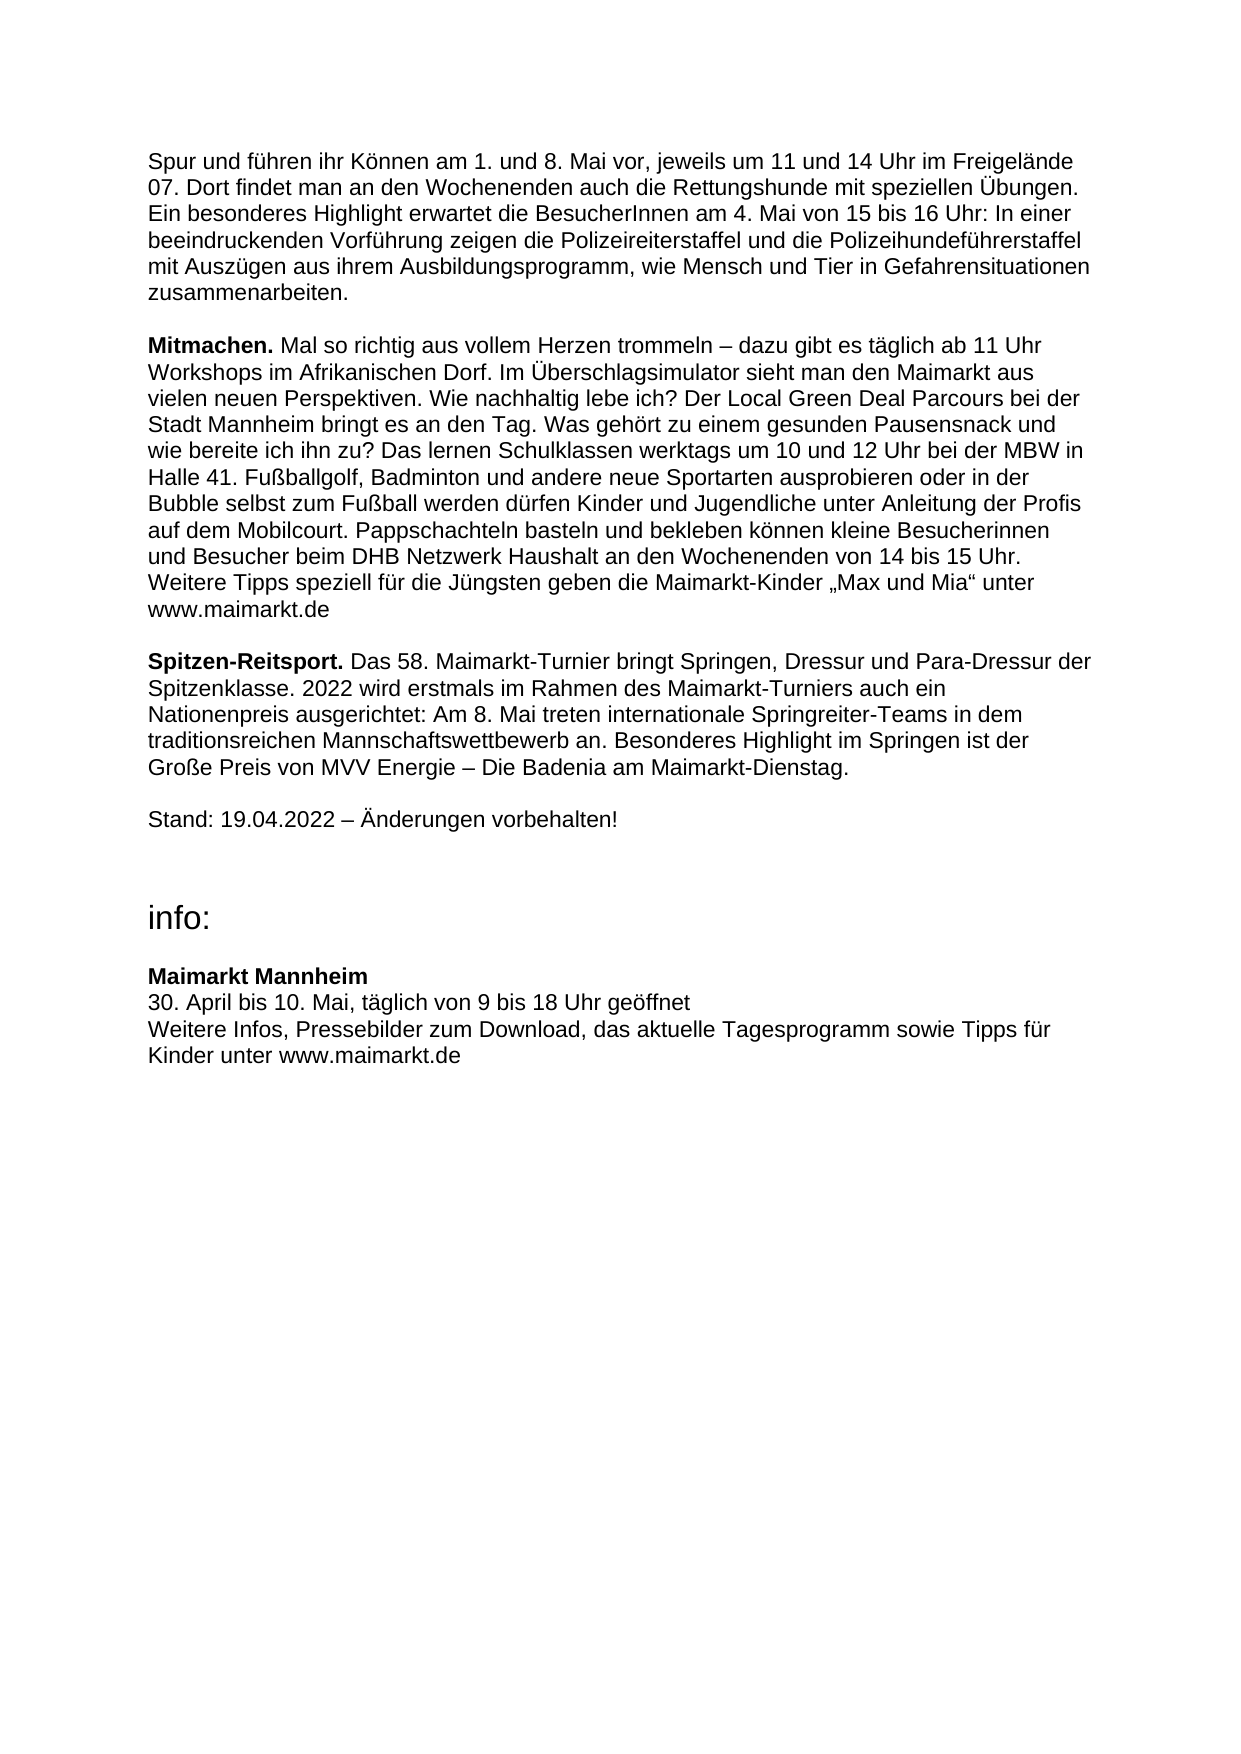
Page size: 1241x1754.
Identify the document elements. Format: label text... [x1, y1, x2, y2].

text Stand: 19.04.2022 – Änderungen vorbehalten! [148, 806, 1141, 833]
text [148, 148, 1093, 200]
text Weitere Infos, Pressebilder zum Download, das aktuelle Tagesprogramm sowie Tipps für Kinder unter www.maimarkt.de [148, 1016, 1093, 1068]
text Mitmachen. Mal so richtig aus vollem Herzen trommeln – dazu gibt es täglich ab 11 Uhr Workshops im Afrikanischen Dorf. Im Überschlagsimulator sieht man den Maimarkt aus vielen neuen Perspektiven. Wie nachhaltig lebe ich? Der Local Green Deal Parcours bei der Stadt Mannheim bringt es an den Tag. Was gehört zu einem gesunden Pausensnack und wie bereite ich ihn zu? Das lernen Schulklassen werktags um 10 und 12 Uhr bei der MBW in Halle 41. Fußballgolf, Badminton und andere neue Sportarten ausprobieren oder in der Bubble selbst zum Fußball werden dürfen Kinder und Jugendliche unter Anleitung der Profis auf dem Mobilcourt. Pappschachteln basteln und bekleben können kleine Besucherinnen und Besucher beim DHB Netzwerk Haushalt an den Wochenenden von 14 bis 15 Uhr. Weitere Tipps speziell für die Jüngsten geben die Maimarkt-Kinder „Max und Mia“ unter www.maimarkt.de [148, 332, 1093, 622]
text 30. April bis 10. Mai, täglich von 9 bis 18 Uhr geöffnet [148, 989, 1093, 1016]
text Ein besonderes Highlight erwartet die BesucherInnen am 4. Mai von 15 bis 16 Uhr: In einer beeindruckenden Vorführung zeigen die Polizeireiterstaffel und die Polizeihundeführerstaffel mit Auszügen aus ihrem Ausbildungsprogramm, wie Mensch und Tier in Gefahrensituationen zusammenarbeiten. [148, 200, 1093, 306]
text Maimarkt Mannheim [148, 963, 1093, 989]
text Spitzen-Reitsport. Das 58. Maimarkt-Turnier bringt Springen, Dressur und Para-Dressur der Spitzenklasse. 2022 wird erstmals im Rahmen des Maimarkt-Turniers auch ein Nationenpreis ausgerichtet: Am 8. Mai treten internationale Springreiter-Teams in dem traditionsreichen Mannschaftswettbewerb an. Besonderes Highlight im Springen ist der Große Preis von MVV Energie – Die Badenia am Maimarkt-Dienstag. [148, 648, 1093, 780]
text info: [148, 898, 1093, 936]
